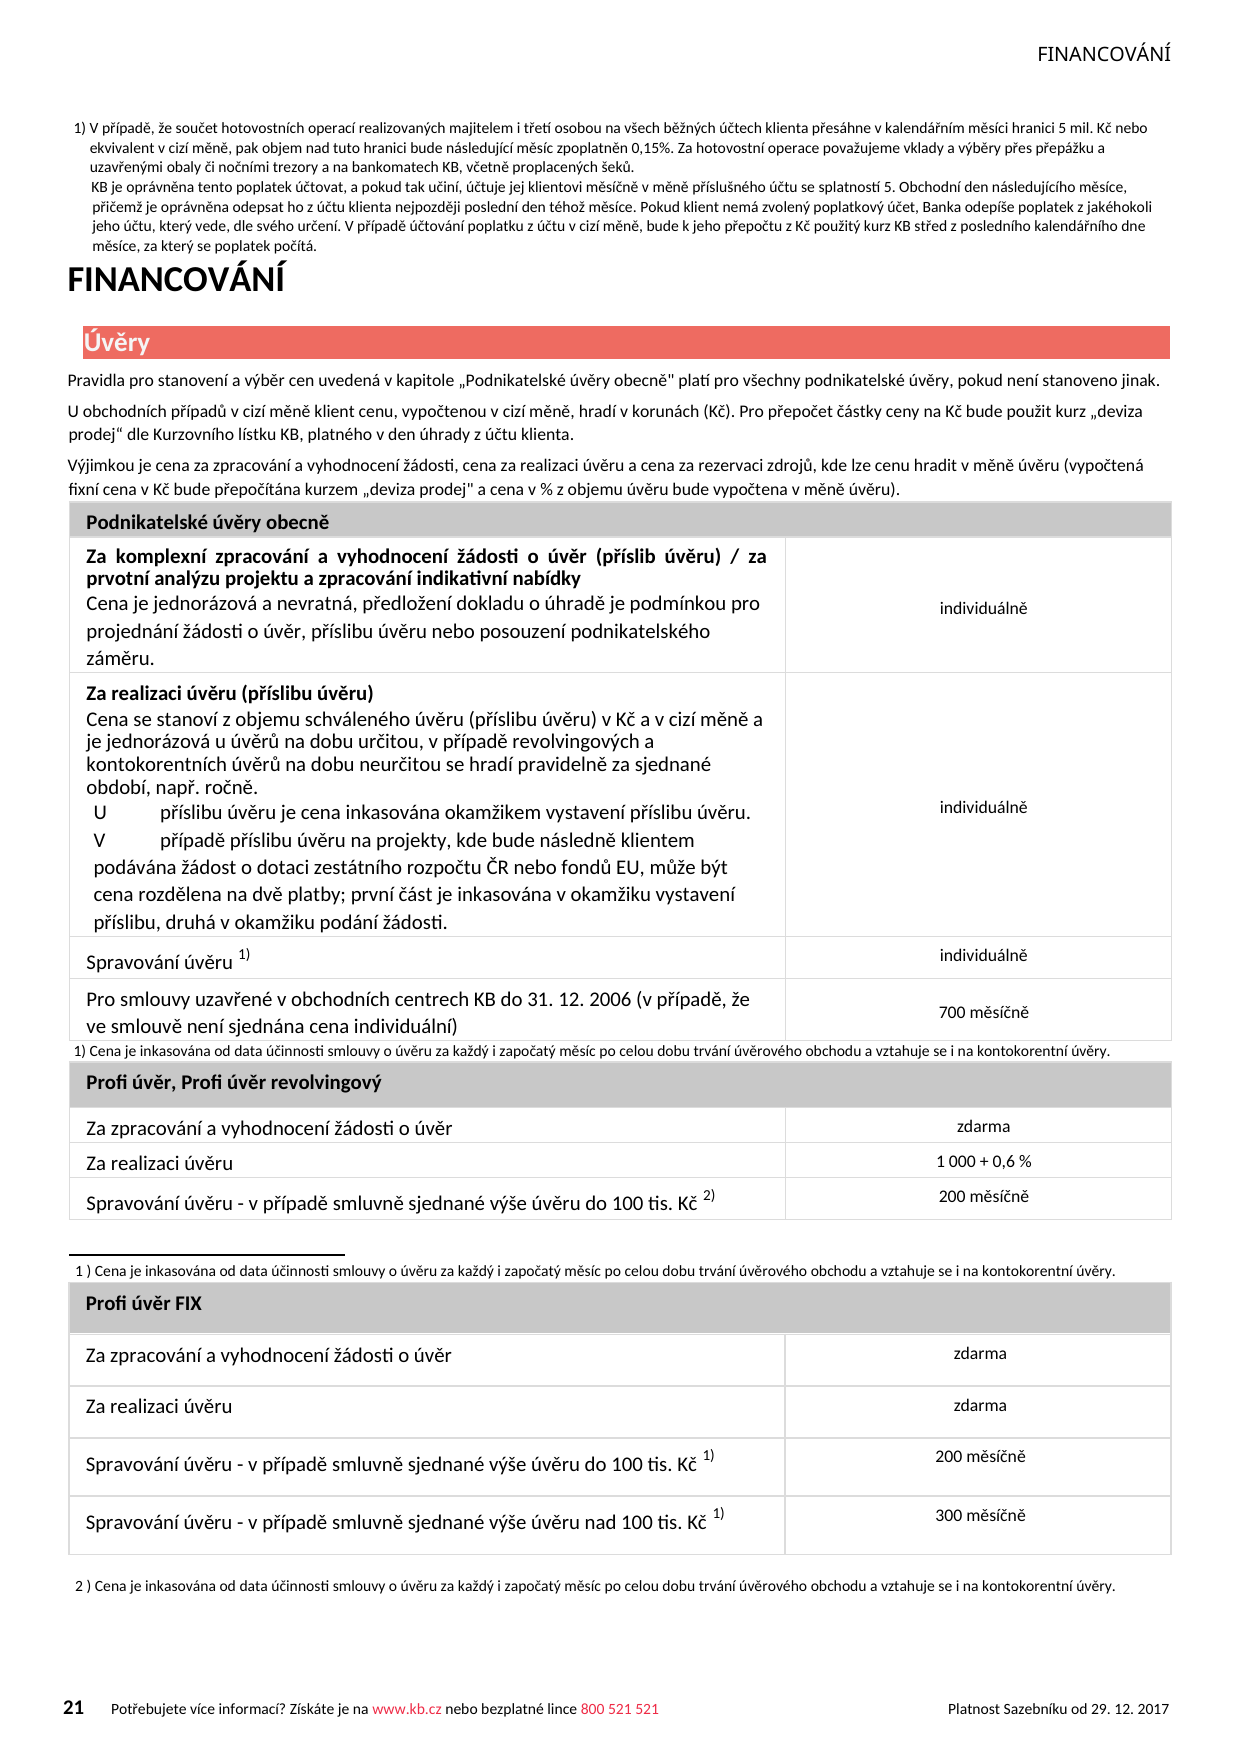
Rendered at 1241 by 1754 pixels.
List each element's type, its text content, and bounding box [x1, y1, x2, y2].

table_cell Spravování úvěru - v případě smluvně sjednané výše úvěru do 100 tis. Kč ) [70, 1178, 785, 1219]
table_cell 200 měsíčně [786, 1178, 1171, 1219]
text 1) V případě, že součet hotovostních operací realizovaných majitelem i třetí osobou na všech běžných účtech klienta přesáhne v kalendářním měsíci hranici 5 mil. Kč nebo ekvivalent v cizí měně, pak objem nad tuto hranici bude následující měsíc zpoplatněn 0,15%. Za hotovostní operace považujeme vklady a výběry přes přepážku a uzavřenými obaly či nočními trezory a na bankomatech KB, včetně proplacených šeků. [73, 118, 1169, 177]
text U obchodních případů v cizí měně klient cenu, vypočtenou v cizí měně, hradí v korunách (Kč). Pro přepočet částky ceny na Kč bude použit kurz „deviza prodej“ dle Kurzovního lístku KB, platného v den úhrady z účtu klienta. [67, 400, 1170, 445]
subtitle FINANCOVÁNÍ [67, 256, 1170, 301]
text Pravidla pro stanovení a výběr cen uvedená v kapitole „Podnikatelské úvěry obecně" platí pro všechny podnikatelské úvěry, pokud není stanoveno jinak. [67, 369, 1170, 391]
table_header Podnikatelské úvěry obecně [70, 503, 1171, 536]
table_cell individuálně [786, 937, 1171, 977]
text KB je oprávněna tento poplatek účtovat, a pokud tak učiní, účtuje jej klientovi měsíčně v měně příslušného účtu se splatností 5. Obchodní den následujícího měsíce, přičemž je oprávněna odepsat ho z účtu klienta nejpozději poslední den téhož měsíce. Pokud klient nemá zvolený poplatkový účet, Banka odepíše poplatek z jakéhokoli jeho účtu, který vede, dle svého určení. V případě účtování poplatku z účtu v cizí měně, bude k jeho přepočtu z Kč použitý kurz KB střed z posledního kalendářního dne měsíce, za který se poplatek počítá. [91, 177, 1169, 255]
table_cell Za zpracování a vyhodnocení žádosti o úvěr [70, 1108, 785, 1142]
table_cell 700 měsíčně [786, 979, 1171, 1040]
table_cell Spravování úvěru ) [70, 937, 785, 977]
table_cell zdarma [786, 1108, 1171, 1142]
subtitle Úvěry [83, 326, 1170, 359]
table_cell individuálně [786, 538, 1171, 672]
table_cell Pro smlouvy uzavřené v obchodních centrech KB do 31. 12. 2006 (v případě, že ve smlouvě není sjednána cena individuální) [70, 979, 785, 1040]
text 1) Cena je inkasována od data účinnosti smlouvy o úvěru za každý i započatý měsíc po celou dobu trvání úvěrového obchodu a vztahuje se i na kontokorentní úvěry. [73, 1041, 1169, 1060]
table_cell 1 000 + 0,6 % [786, 1143, 1171, 1177]
table_header [786, 1063, 1171, 1107]
table_cell individuálně [786, 673, 1171, 936]
table_cell Za komplexní zpracování a vyhodnocení žádosti o úvěr (příslib úvěru) / za prvotní analýzu projektu a zpracování indikativní nabídky Cena je jednorázová a nevratná, předložení dokladu o úhradě je podmínkou pro projednání žádosti o úvěr, příslibu úvěru nebo posouzení podnikatelského záměru. [70, 538, 785, 672]
table_cell Za realizaci úvěru [70, 1143, 785, 1177]
table_header Profi úvěr, Profi úvěr revolvingový [70, 1063, 786, 1107]
text Výjimkou je cena za zpracování a vyhodnocení žádosti, cena za realizaci úvěru a cena za rezervaci zdrojů, kde lze cenu hradit v měně úvěru (vypočtená fixní cena v Kč bude přepočítána kurzem „deviza prodej" a cena v % z objemu úvěru bude vypočtena v měně úvěru). [67, 454, 1170, 499]
table_cell Za realizaci úvěru (příslibu úvěru) Cena se stanoví z objemu schváleného úvěru (příslibu úvěru) v Kč a v cizí měně a je jednorázová u úvěrů na dobu určitou, v případě revolvingových a kontokorentních úvěrů na dobu neurčitou se hradí pravidelně za sjednané období, např. ročně. příslibu úvěru je cena inkasována okamžikem vystavení příslibu úvěru. případě příslibu úvěru na projekty, kde bude následně klientem podávána žádost o dotaci zestátního rozpočtu ČR nebo fondů EU, může být cena rozdělena na dvě platby; první část je inkasována v okamžiku vystavení příslibu, druhá v okamžiku podání žádosti. [70, 673, 785, 936]
